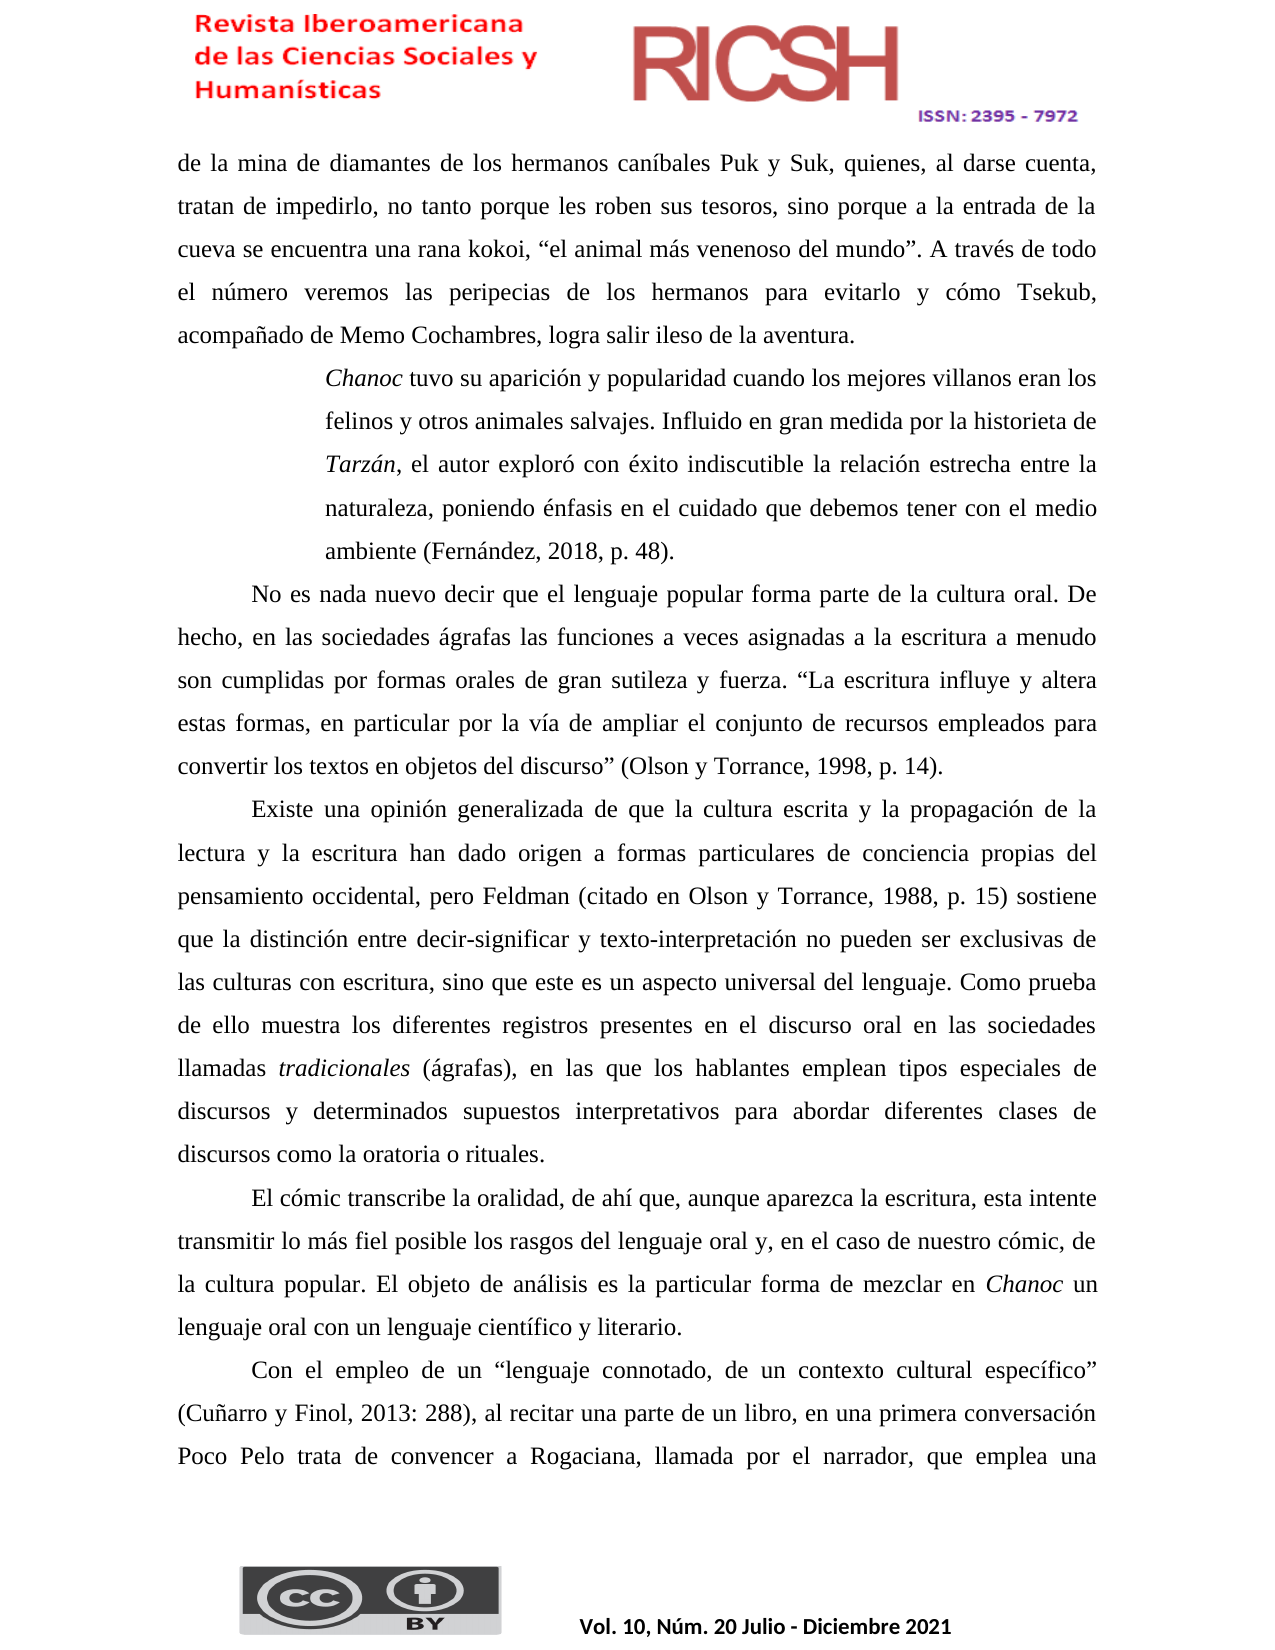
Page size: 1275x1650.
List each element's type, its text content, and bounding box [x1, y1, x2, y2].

text No es nada nuevo decir que el lenguaje popular forma parte de la cultura oral. De hecho, en las sociedades ágrafas las funciones a veces asignadas a la escritura a menudo son cumplidas por formas orales de gran sutileza y fuerza. “La escritura influye y altera estas formas, en particular por la vía de ampliar el conjunto de recursos empleados para convertir los textos en objetos del discurso” (Olson y Torrance, 1998, p. 14). [177, 579, 1098, 780]
text El cómic transcribe la oralidad, de ahí que, aunque aparezca la escritura, esta intente transmitir lo más fiel posible los rasgos del lenguaje oral y, en el caso de nuestro cómic, de la cultura popular. El objeto de análisis es la particular forma de mezclar en Chanoc un lenguaje oral con un lenguaje científico y literario. [177, 1183, 1098, 1341]
picture [239, 1566, 502, 1635]
text Chanoc tuvo su aparición y popularidad cuando los mejores villanos eran los felinos y otros animales salvajes. Influido en gran medida por la historieta de Tarzán, el autor exploró con éxito indiscutible la relación estrecha entre la naturaleza, poniendo énfasis en el cuidado que debemos tener con el medio ambiente (Fernández, 2018, p. 48). [325, 363, 1098, 564]
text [177, 148, 1098, 349]
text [177, 1355, 1098, 1470]
picture [194, 14, 1081, 124]
text Existe una opinión generalizada de que la cultura escrita y la propagación de la lectura y la escritura han dado origen a formas particulares de conciencia propias del pensamiento occidental, pero Feldman (citado en Olson y Torrance, 1988, p. 15) sostiene que la distinción entre decir-significar y texto-interpretación no pueden ser exclusivas de las culturas con escritura, sino que este es un aspecto universal del lenguaje. Como prueba de ello muestra los diferentes registros presentes en el discurso oral en las sociedades llamadas tradicionales (ágrafas), en las que los hablantes emplean tipos especiales de discursos y determinados supuestos interpretativos para abordar diferentes clases de discursos como la oratoria o rituales. [177, 794, 1098, 1168]
